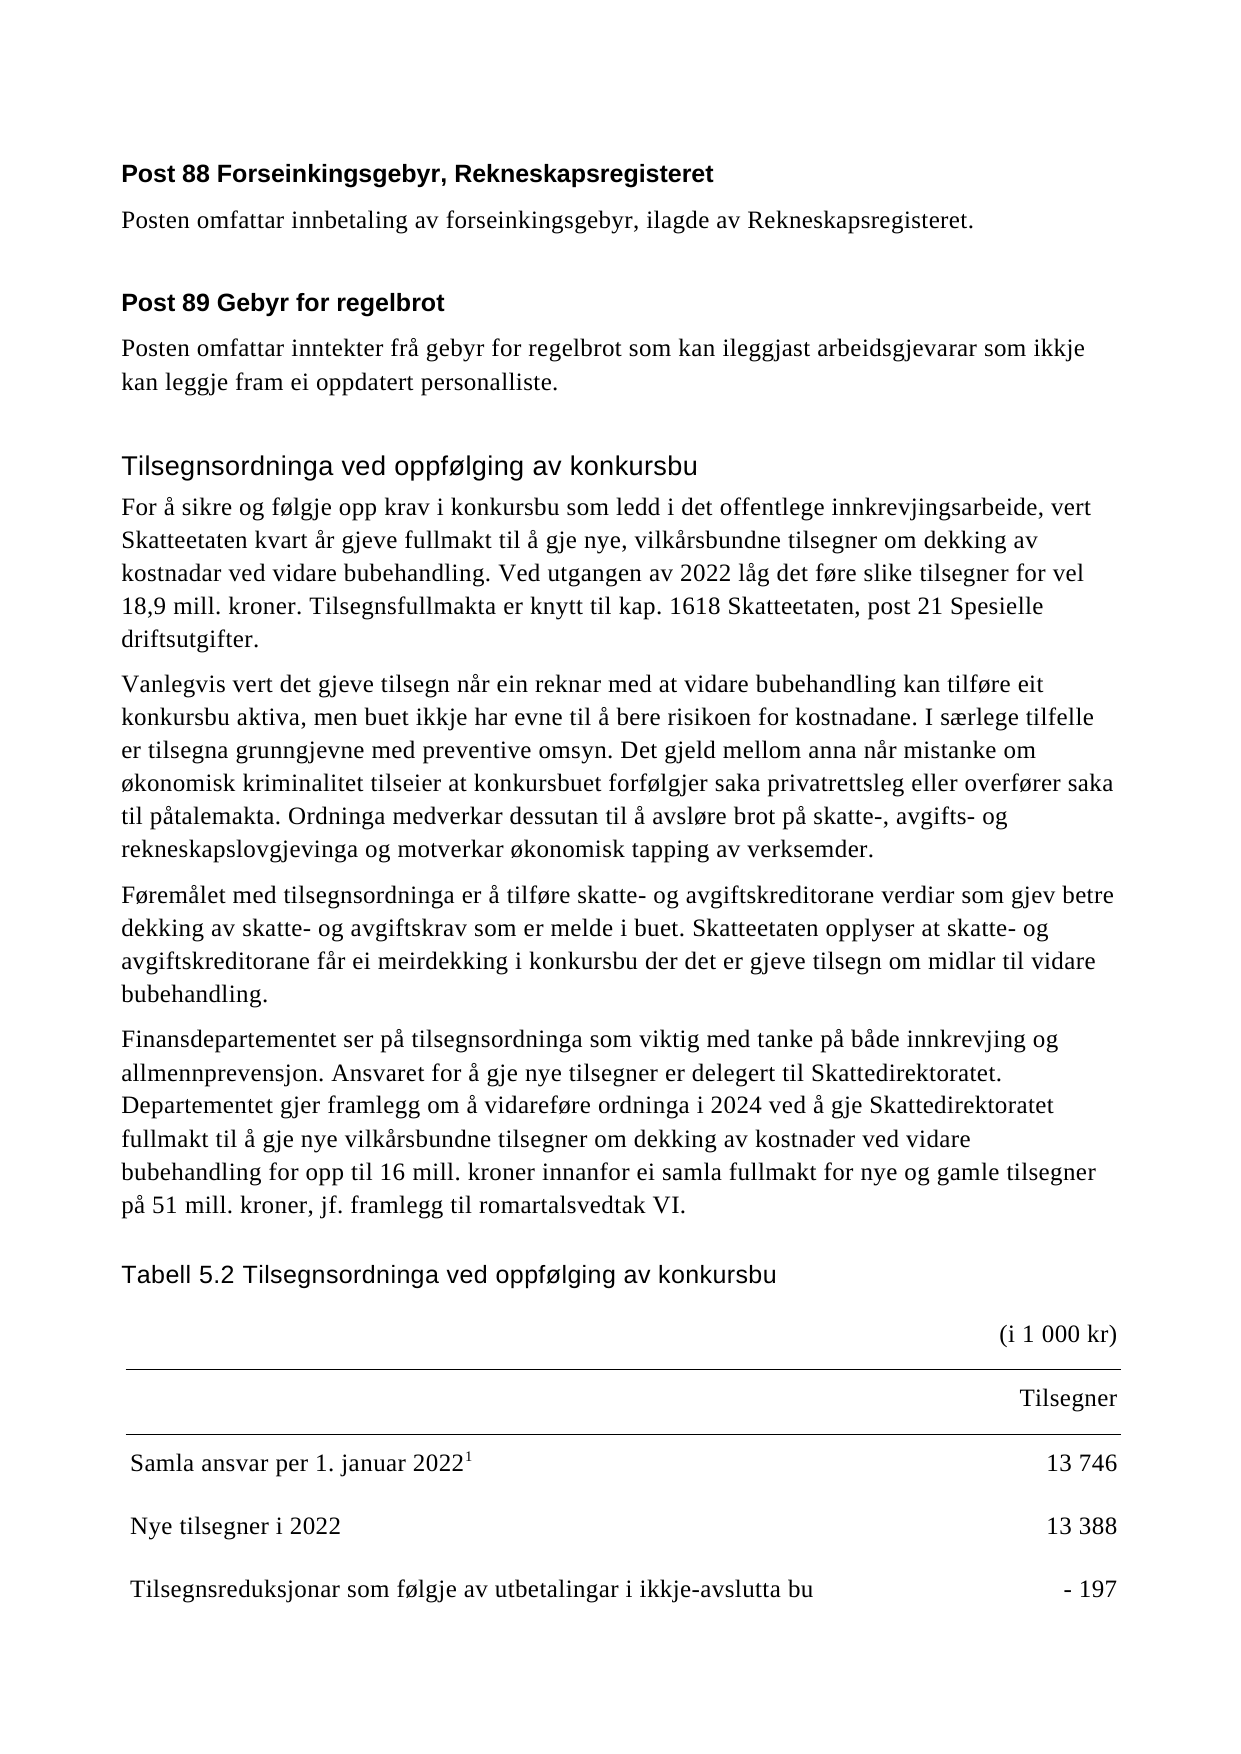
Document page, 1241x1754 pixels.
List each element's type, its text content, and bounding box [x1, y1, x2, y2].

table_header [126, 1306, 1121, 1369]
text Tilsegnsordninga ved oppfølging av konkursbu [121, 449, 1119, 481]
text Føremålet med tilsegnsordninga er å tilføre skatte- og avgiftskreditorane verdiar som gjev betre dekking av skatte- og avgiftskrav som er melde i buet. Skatteetaten opplyser at skatte- og avgiftskreditorane får ei meirdekking i konkursbu der det er gjeve tilsegn om midlar til vidare bubehandling. [121, 880, 1119, 1008]
text Posten omfattar innbetaling av forseinkingsgebyr, ilagde av Rekneskapsregisteret. [121, 205, 1119, 234]
text Post 89 Gebyr for regelbrot [121, 288, 1119, 317]
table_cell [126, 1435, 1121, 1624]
text Finansdepartementet ser på tilsegnsordninga som viktig med tanke på både innkrevjing og allmennprevensjon. Ansvaret for å gje nye tilsegner er delegert til Skattedirektoratet. Departementet gjer framlegg om å vidareføre ordninga i 2024 ved å gje Skattedirektoratet fullmakt til å gje nye vilkårsbundne tilsegner om dekking av kostnader ved vidare bubehandling for opp til 16 mill. kroner innanfor ei samla fullmakt for nye og gamle tilsegner på 51 mill. kroner, jf. framlegg til romartalsvedtak VI. [121, 1024, 1119, 1218]
text Post 88 Forseinkingsgebyr, Rekneskapsregisteret [121, 159, 1119, 188]
text Tilsegnsordninga ved oppfølging av konkursbu [121, 1260, 1119, 1289]
text Vanlegvis vert det gjeve tilsegn når ein reknar med at vidare bubehandling kan tilføre eit konkursbu aktiva, men buet ikkje har evne til å bere risikoen for kostnadane. I særlege tilfelle er tilsegna grunngjevne med preventive omsyn. Det gjeld mellom anna når mistanke om økonomisk kriminalitet tilseier at konkursbuet forfølgjer saka privatrettsleg eller overfører saka til påtalemakta. Ordninga medverkar dessutan til å avsløre brot på skatte-, avgifts- og rekneskapslovgjevinga og motverkar økonomisk tapping av verksemder. [121, 669, 1119, 863]
text For å sikre og følgje opp krav i konkursbu som ledd i det offentlege innkrevjingsarbeide, vert Skatteetaten kvart år gjeve fullmakt til å gje nye, vilkårsbundne tilsegner om dekking av kostnadar ved vidare bubehandling. Ved utgangen av 2022 låg det føre slike tilsegner for vel 18,9 mill. kroner. Tilsegnsfullmakta er knytt til kap. 1618 Skatteetaten, post 21 Spesielle driftsutgifter. [121, 492, 1119, 653]
text Posten omfattar inntekter frå gebyr for regelbrot som kan ileggjast arbeidsgjevarar som ikkje kan leggje fram ei oppdatert personalliste. [121, 333, 1119, 395]
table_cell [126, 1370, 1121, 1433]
